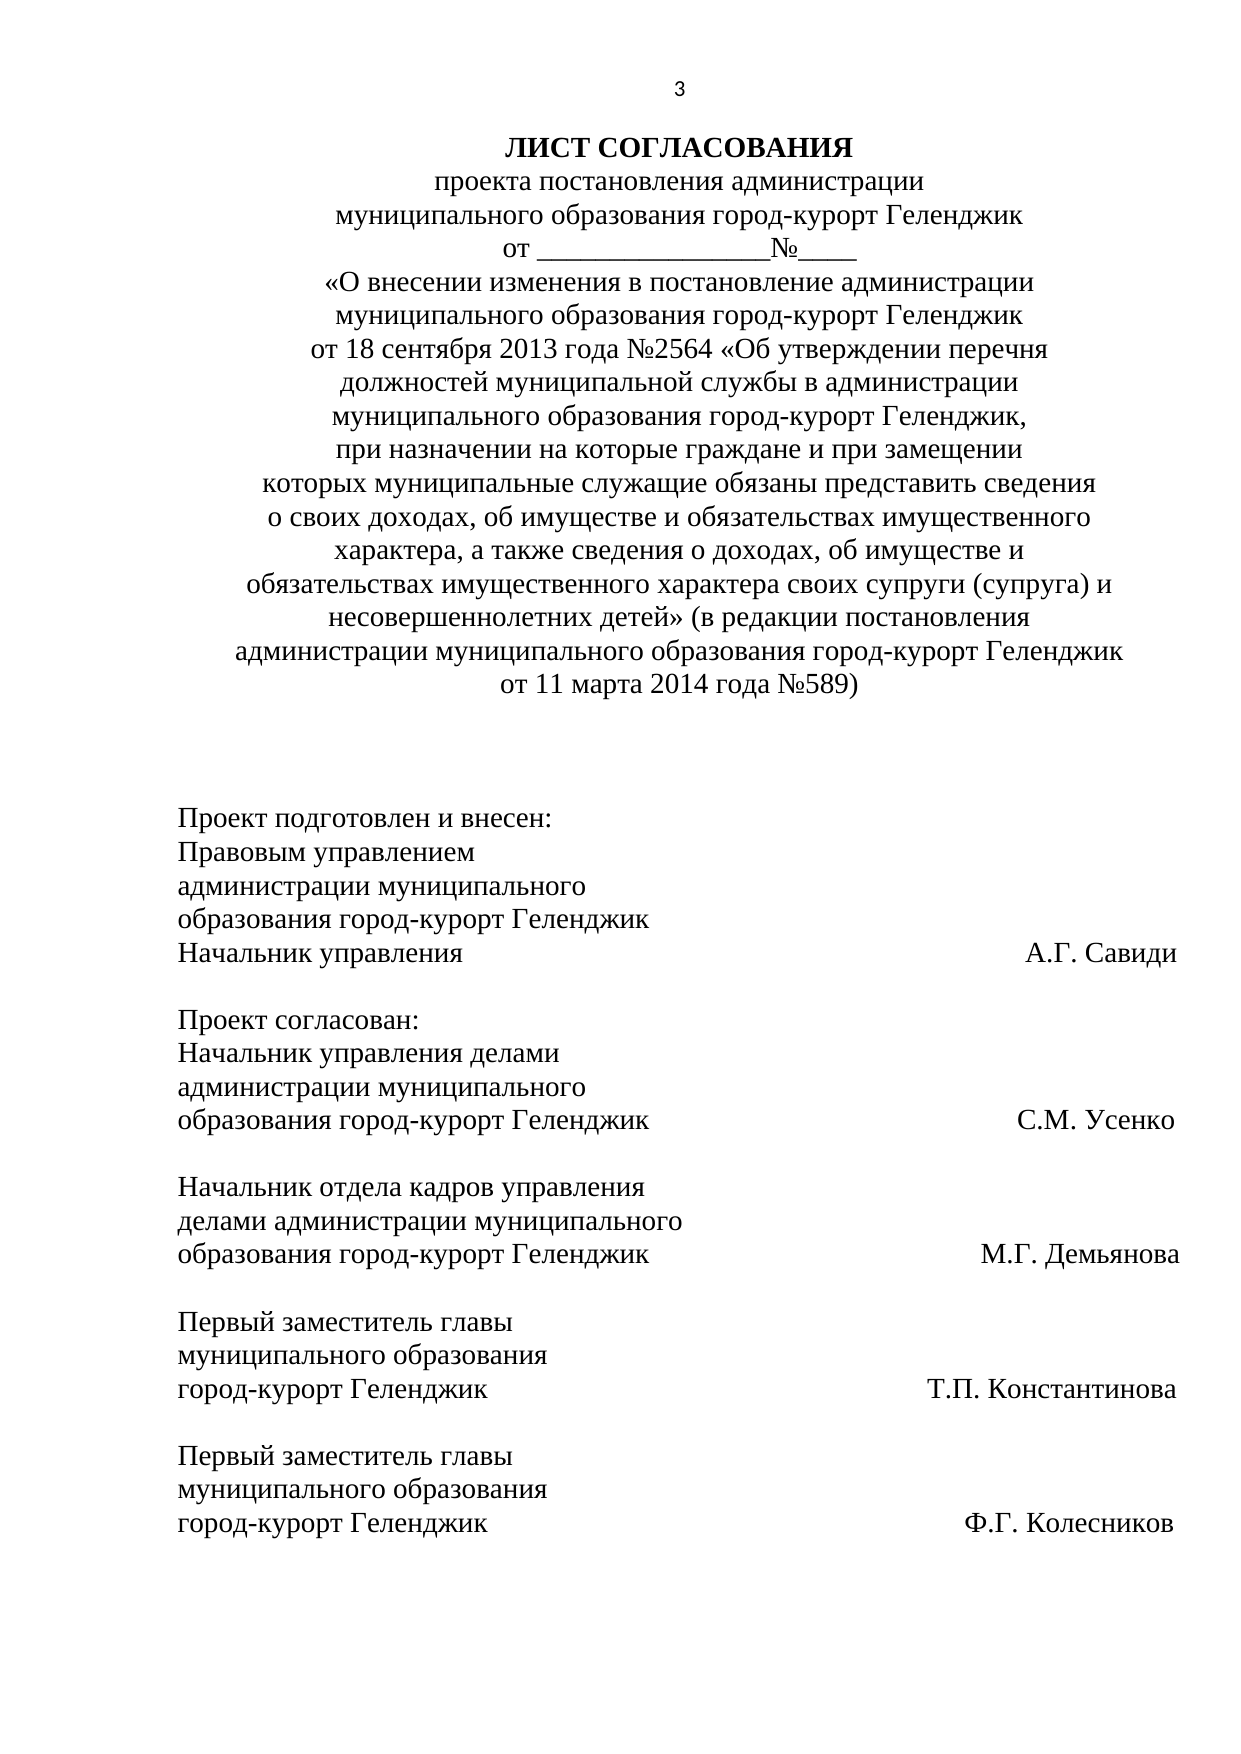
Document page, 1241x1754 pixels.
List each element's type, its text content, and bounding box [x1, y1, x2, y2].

text о своих доходах, об имуществе и обязательствах имущественного [177, 499, 1181, 532]
text Правовым управлением [177, 834, 1181, 868]
text ЛИСТ СОГЛАСОВАНИЯ [177, 130, 1181, 163]
text Первый заместитель главы [177, 1438, 1181, 1471]
text Начальник отдела кадров управления [177, 1169, 1181, 1203]
text делами администрации муниципального [177, 1203, 1181, 1237]
text образования город-курорт Геленджик М.Г. Демьянова [177, 1237, 1181, 1270]
text муниципального образования город-курорт Геленджик [177, 297, 1181, 331]
text которых муниципальные служащие обязаны представить сведения [177, 465, 1181, 499]
text образования город-курорт Геленджик [177, 901, 1181, 935]
text муниципального образования город-курорт Геленджик, [177, 398, 1181, 432]
text Проект подготовлен и внесен: [177, 801, 1181, 834]
text проекта постановления администрации [177, 163, 1181, 197]
text администрации муниципального образования город-курорт Геленджик [177, 633, 1181, 666]
text администрации муниципального [177, 1069, 1181, 1102]
text муниципального образования [177, 1337, 1181, 1371]
text муниципального образования город-курорт Геленджик [177, 197, 1181, 230]
text характера, а также сведения о доходах, об имуществе и [177, 532, 1181, 566]
text от ________________№____ [177, 230, 1181, 264]
text должностей муниципальной службы в администрации [177, 364, 1181, 398]
text Проект согласован: [177, 1002, 1181, 1035]
text муниципального образования [177, 1471, 1181, 1505]
text обязательствах имущественного характера своих супруги (супруга) и несовершеннолетних детей» (в редакции постановления [177, 566, 1181, 633]
text образования город-курорт Геленджик С.М. Усенко [177, 1102, 1181, 1136]
text от 18 сентября 2013 года №2564 «Об утверждении перечня [177, 331, 1181, 364]
text Начальник управления делами [177, 1035, 1181, 1069]
text город-курорт Геленджик Ф.Г. Колесников [177, 1505, 1181, 1538]
text город-курорт Геленджик Т.П. Константинова [177, 1371, 1181, 1404]
text Начальник управления А.Г. Савиди [177, 935, 1181, 968]
text «О внесении изменения в постановление администрации [177, 264, 1181, 297]
text при назначении на которые граждане и при замещении [177, 432, 1181, 465]
text Первый заместитель главы [177, 1304, 1181, 1337]
text от 11 марта 2014 года №589) [177, 666, 1181, 700]
text администрации муниципального [177, 868, 1181, 901]
